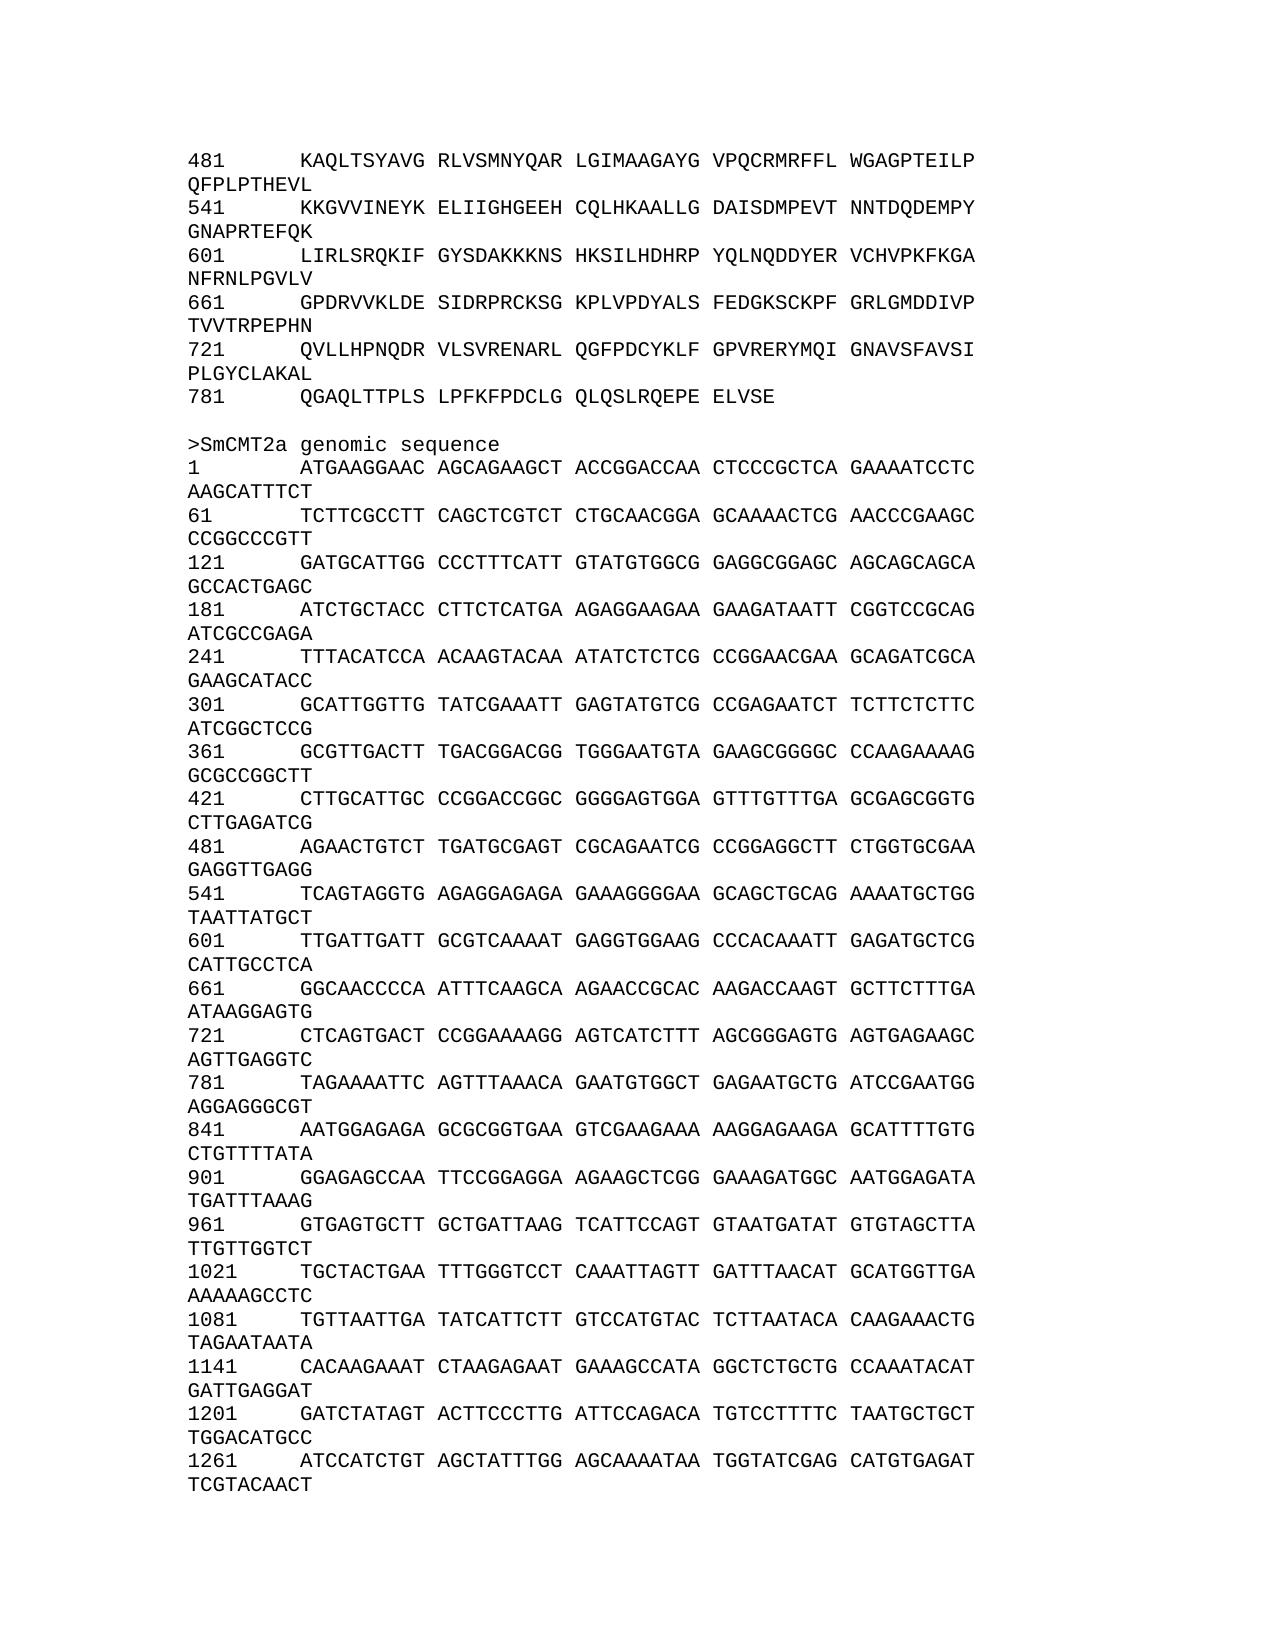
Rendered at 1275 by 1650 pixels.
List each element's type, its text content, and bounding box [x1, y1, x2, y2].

text 1 ATGAAGGAAC AGCAGAAGCT ACCGGACCAA CTCCCGCTCA GAAAATCCTC AAGCATTTCT [187, 457, 1087, 505]
text 721 QVLLHPNQDR VLSVRENARL QGFPDCYKLF GPVRERYMQI GNAVSFAVSI PLGYCLAKAL [187, 339, 1087, 386]
text 241 TTTACATCCA ACAAGTACAA ATATCTCTCG CCGGAACGAA GCAGATCGCA GAAGCATACC [187, 647, 1087, 694]
text 181 ATCTGCTACC CTTCTCATGA AGAGGAAGAA GAAGATAATT CGGTCCGCAG ATCGCCGAGA [187, 599, 1087, 647]
text 901 GGAGAGCCAA TTCCGGAGGA AGAAGCTCGG GAAAGATGGC AATGGAGATA TGATTTAAAG [187, 1167, 1087, 1214]
text 781 TAGAAAATTC AGTTTAAACA GAATGTGGCT GAGAATGCTG ATCCGAATGG AGGAGGGCGT [187, 1072, 1087, 1119]
text 1141 CACAAGAAAT CTAAGAGAAT GAAAGCCATA GGCTCTGCTG CCAAATACAT GATTGAGGAT [187, 1356, 1087, 1403]
text 421 CTTGCATTGC CCGGACCGGC GGGGAGTGGA GTTTGTTTGA GCGAGCGGTG CTTGAGATCG [187, 788, 1087, 836]
text 301 GCATTGGTTG TATCGAAATT GAGTATGTCG CCGAGAATCT TCTTCTCTTC ATCGGCTCCG [187, 694, 1087, 741]
text 481 KAQLTSYAVG RLVSMNYQAR LGIMAAGAYG VPQCRMRFFL WGAGPTEILP QFPLPTHEVL [187, 150, 1087, 197]
text 61 TCTTCGCCTT CAGCTCGTCT CTGCAACGGA GCAAAACTCG AACCCGAAGC CCGGCCCGTT [187, 505, 1087, 552]
text 661 GGCAACCCCA ATTTCAAGCA AGAACCGCAC AAGACCAAGT GCTTCTTTGA ATAAGGAGTG [187, 978, 1087, 1025]
text >SmCMT2a genomic sequence [187, 434, 1087, 457]
text 1021 TGCTACTGAA TTTGGGTCCT CAAATTAGTT GATTTAACAT GCATGGTTGA AAAAAGCCTC [187, 1261, 1087, 1309]
text 361 GCGTTGACTT TGACGGACGG TGGGAATGTA GAAGCGGGGC CCAAGAAAAG GCGCCGGCTT [187, 741, 1087, 788]
text 541 KKGVVINEYK ELIIGHGEEH CQLHKAALLG DAISDMPEVT NNTDQDEMPY GNAPRTEFQK [187, 197, 1087, 244]
text 601 TTGATTGATT GCGTCAAAAT GAGGTGGAAG CCCACAAATT GAGATGCTCG CATTGCCTCA [187, 930, 1087, 978]
text 541 TCAGTAGGTG AGAGGAGAGA GAAAGGGGAA GCAGCTGCAG AAAATGCTGG TAATTATGCT [187, 883, 1087, 930]
text 1261 ATCCATCTGT AGCTATTTGG AGCAAAATAA TGGTATCGAG CATGTGAGAT TCGTACAACT [187, 1451, 1087, 1498]
text 961 GTGAGTGCTT GCTGATTAAG TCATTCCAGT GTAATGATAT GTGTAGCTTA TTGTTGGTCT [187, 1214, 1087, 1261]
text 121 GATGCATTGG CCCTTTCATT GTATGTGGCG GAGGCGGAGC AGCAGCAGCA GCCACTGAGC [187, 552, 1087, 599]
text 1081 TGTTAATTGA TATCATTCTT GTCCATGTAC TCTTAATACA CAAGAAACTG TAGAATAATA [187, 1309, 1087, 1356]
text 781 QGAQLTTPLS LPFKFPDCLG QLQSLRQEPE ELVSE [187, 386, 1087, 410]
text 481 AGAACTGTCT TGATGCGAGT CGCAGAATCG CCGGAGGCTT CTGGTGCGAA GAGGTTGAGG [187, 836, 1087, 883]
text 601 LIRLSRQKIF GYSDAKKKNS HKSILHDHRP YQLNQDDYER VCHVPKFKGA NFRNLPGVLV [187, 244, 1087, 292]
text 661 GPDRVVKLDE SIDRPRCKSG KPLVPDYALS FEDGKSCKPF GRLGMDDIVP TVVTRPEPHN [187, 292, 1087, 339]
text 1201 GATCTATAGT ACTTCCCTTG ATTCCAGACA TGTCCTTTTC TAATGCTGCT TGGACATGCC [187, 1403, 1087, 1451]
text 841 AATGGAGAGA GCGCGGTGAA GTCGAAGAAA AAGGAGAAGA GCATTTTGTG CTGTTTTATA [187, 1119, 1087, 1167]
text 721 CTCAGTGACT CCGGAAAAGG AGTCATCTTT AGCGGGAGTG AGTGAGAAGC AGTTGAGGTC [187, 1025, 1087, 1072]
